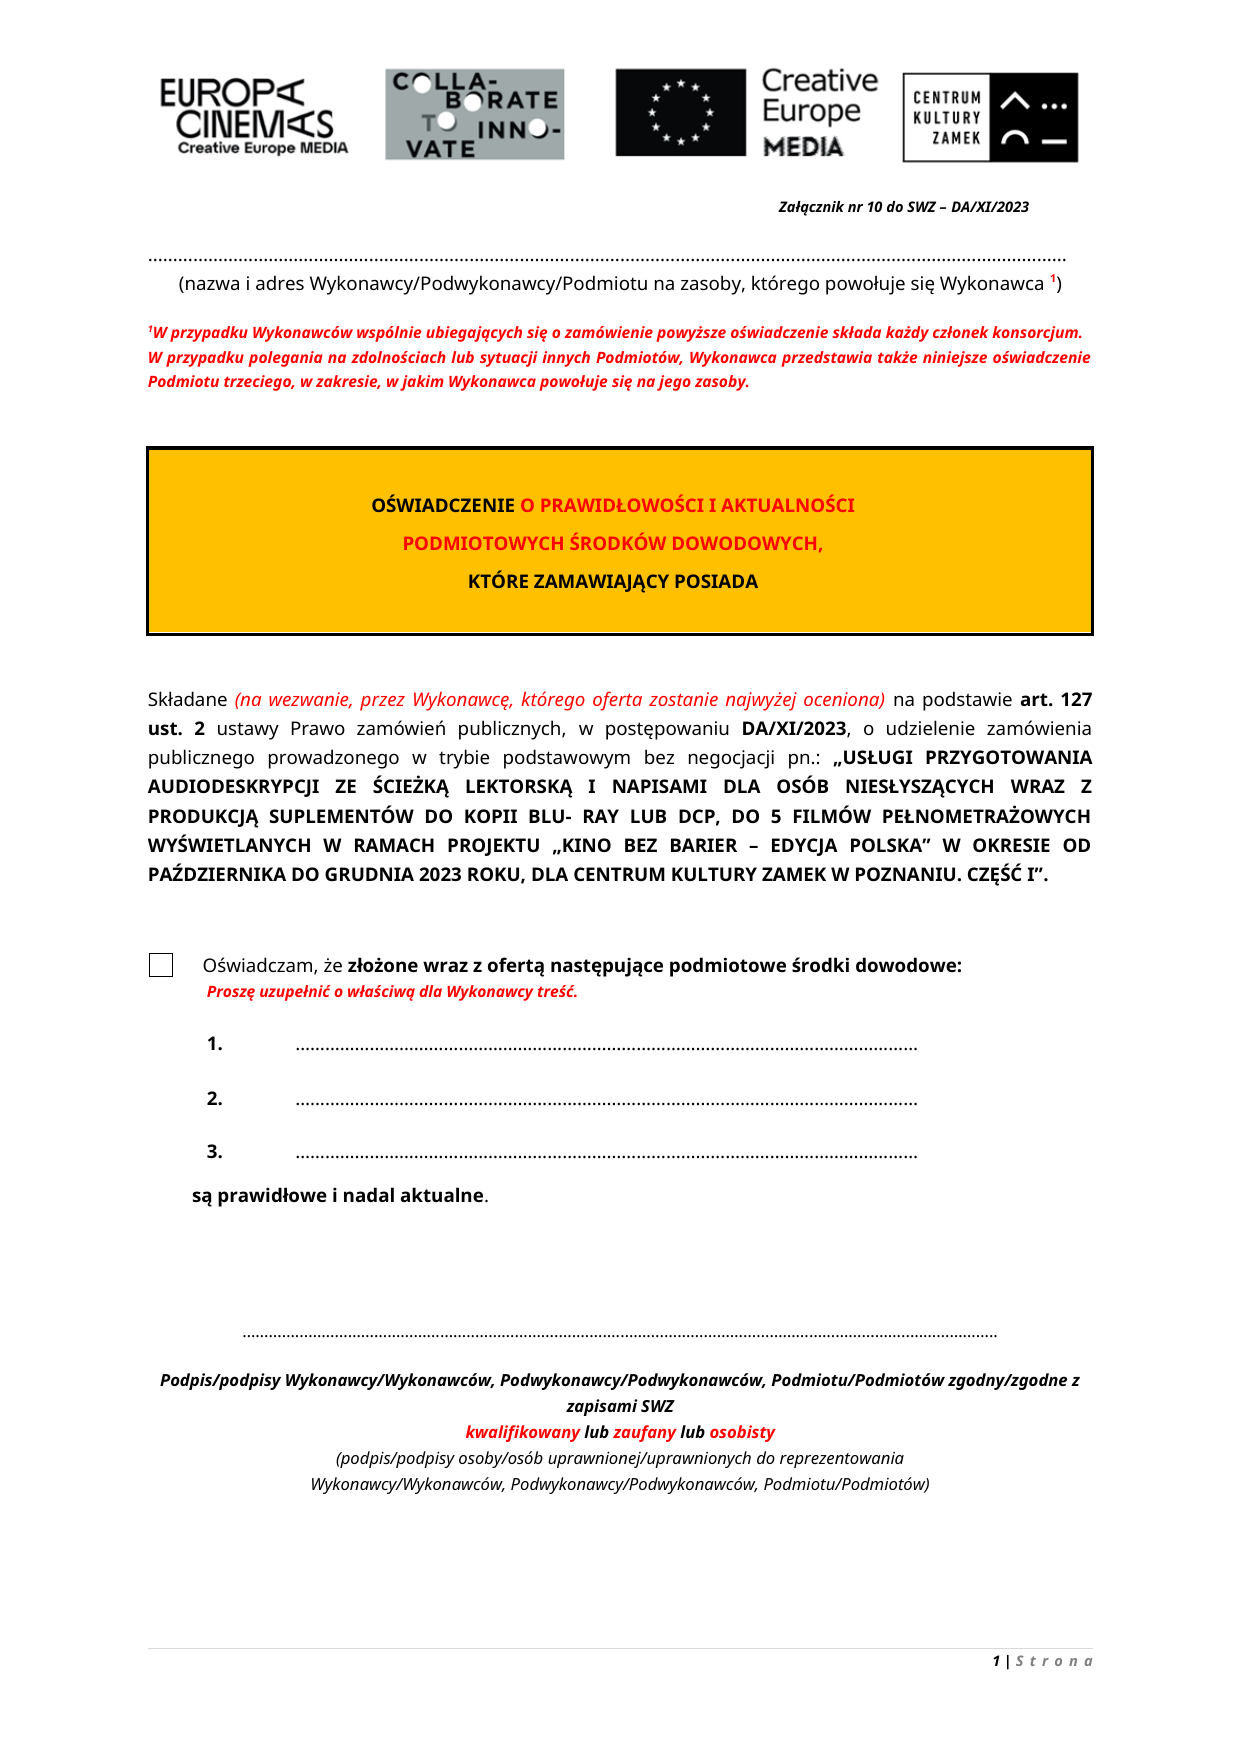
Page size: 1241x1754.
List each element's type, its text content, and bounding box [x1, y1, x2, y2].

text Oświadczam, że złożone wraz z ofertą następujące podmiotowe środki dowodowe: [148, 952, 1093, 977]
subtitle Składane (na wezwanie, przez Wykonawcę, którego oferta zostanie najwyżej oceniona) na podstawie art. 127 ust. 2 ustawy Prawo zamówień publicznych, w postępowaniu DA/XI/2023, o udzielenie zamówienia publicznego prowadzonego w trybie podstawowym bez negocjacji pn.: „USŁUGI PRZYGOTOWANIA AUDIODESKRYPCJI ZE ŚCIEŻKĄ LEKTORSKĄ I NAPISAMI DLA OSÓB NIESŁYSZĄCYCH WRAZ Z PRODUKCJĄ SUPLEMENTÓW DO KOPII BLU- RAY LUB DCP, DO 5 FILMÓW PEŁNOMETRAŻOWYCH WYŚWIETLANYCH W RAMACH PROJEKTU „KINO BEZ BARIER – EDYCJA POLSKA” W OKRESIE OD PAŹDZIERNIKA DO GRUDNIA 2023 ROKU, DLA CENTRUM KULTURY ZAMEK W POZNANIU. CZĘŚĆ I”. [148, 686, 1093, 887]
text są prawidłowe i nadal aktualne. [148, 1182, 1093, 1208]
text Podpis/podpisy Wykonawcy/Wykonawców, Podwykonawcy/Podwykonawców, Podmiotu/Podmiotów zgodny/zgodne z zapisami SWZ [148, 1369, 1093, 1418]
text W przypadku polegania na zdolnościach lub sytuacji innych Podmiotów, Wykonawca przedstawia także niniejsze oświadczenie Podmiotu trzeciego, w zakresie, w jakim Wykonawca powołuje się na jego zasoby. [148, 347, 1093, 392]
text (nazwa i adres Wykonawcy/Podwykonawcy/Podmiotu na zasoby, którego powołuje się Wykonawca 1) [148, 270, 1093, 296]
picture [147, 59, 1093, 173]
text 1W przypadku Wykonawców wspólnie ubiegających się o zamówienie powyższe oświadczenie składa każdy członek konsorcjum. [148, 322, 1093, 343]
list ……………………………………………………………………………………………………………… [162, 1138, 1093, 1163]
list ……………………………………………………………………………………………………………… [162, 1085, 1093, 1111]
text kwalifikowany lub zaufany lub osobisty [148, 1421, 1093, 1444]
text …………...………………………………..……………….….…….………….………………………………………………..……………….. [148, 1320, 1093, 1343]
text (podpis/podpisy osoby/osób uprawnionej/uprawnionych do reprezentowania [148, 1447, 1093, 1470]
text Wykonawcy/Wykonawców, Podwykonawcy/Podwykonawców, Podmiotu/Podmiotów) [148, 1473, 1093, 1496]
list ……………………………………………………………………………………………………………… [162, 1030, 1093, 1056]
text Proszę uzupełnić o właściwą dla Wykonawcy treść. [148, 981, 1093, 1002]
table_header OŚWIADCZENIE O PRAWIDŁOWOŚCI I AKTUALNOŚCI PODMIOTOWYCH ŚRODKÓW DOWODOWYCH, KTÓRE ZAMAWIAJĄCY POSIADA [149, 450, 1091, 632]
text ....................................................................................................................................................................................... [148, 241, 1137, 267]
